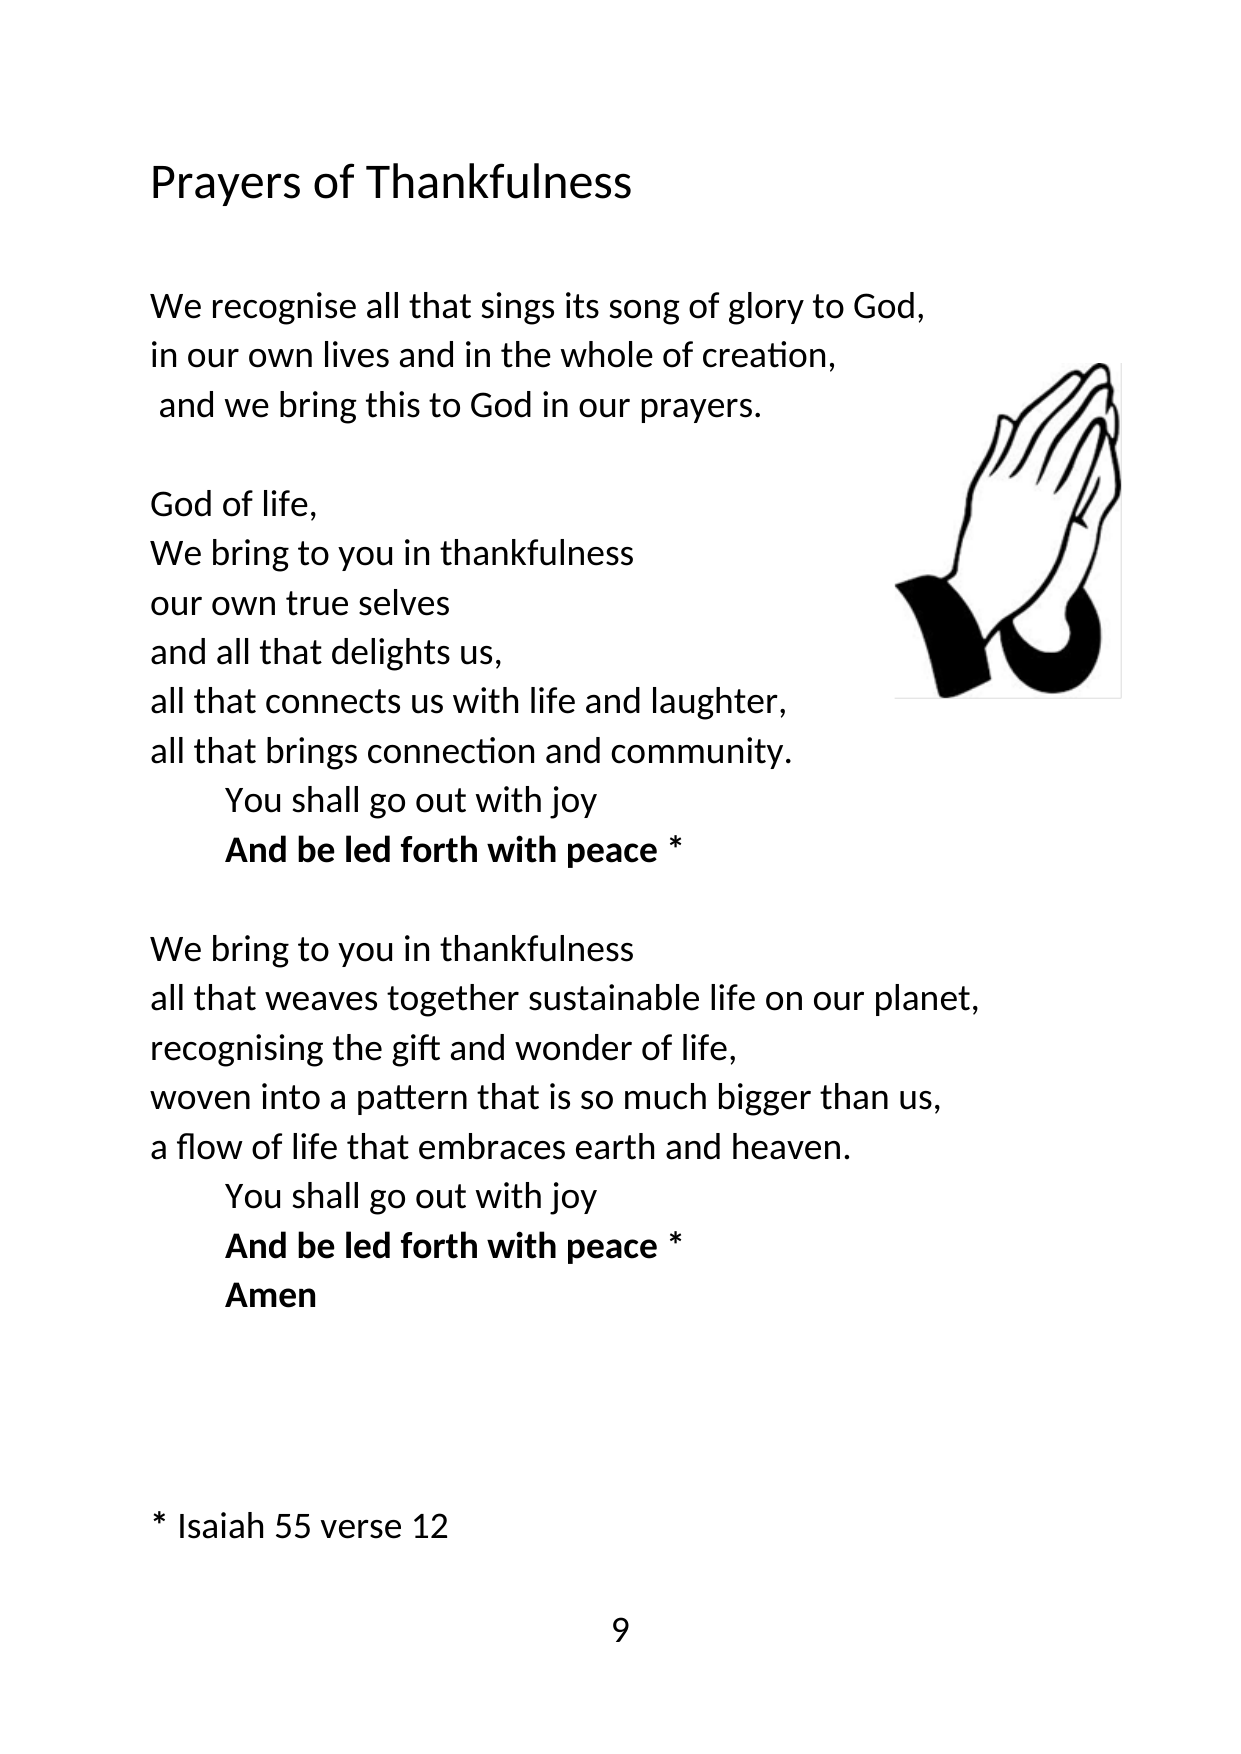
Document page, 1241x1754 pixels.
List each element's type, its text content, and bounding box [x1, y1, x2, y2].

text We bring to you in thankfulness [150, 925, 1090, 971]
text We bring to you in thankfulness [150, 529, 894, 575]
text God of life, [150, 479, 894, 525]
text all that connects us with life and laughter, [150, 677, 1090, 723]
text all that brings connection and community. [150, 727, 1090, 773]
text And be led forth with peace * [225, 826, 1090, 872]
text And be led forth with peace * [225, 1222, 1090, 1268]
text and all that delights us, [150, 628, 894, 674]
text woven into a pattern that is so much bigger than us, [150, 1073, 1090, 1119]
text Prayers of Thankfulness [150, 150, 1090, 211]
text in our own lives and in the whole of creation, [150, 331, 1090, 377]
text a flow of life that embraces earth and heaven. [150, 1123, 1090, 1169]
text and we bring this to God in our prayers. [150, 381, 894, 426]
text all that weaves together sustainable life on our planet, [150, 974, 1090, 1020]
text You shall go out with joy [225, 1172, 1090, 1218]
text You shall go out with joy [225, 776, 1090, 822]
text Amen [225, 1271, 1090, 1317]
text * Isaiah 55 verse 12 [150, 1502, 1090, 1548]
picture [894, 363, 1123, 700]
text We recognise all that sings its song of glory to God, [150, 282, 1090, 327]
text our own true selves [150, 578, 894, 624]
text recognising the gift and wonder of life, [150, 1024, 1090, 1070]
